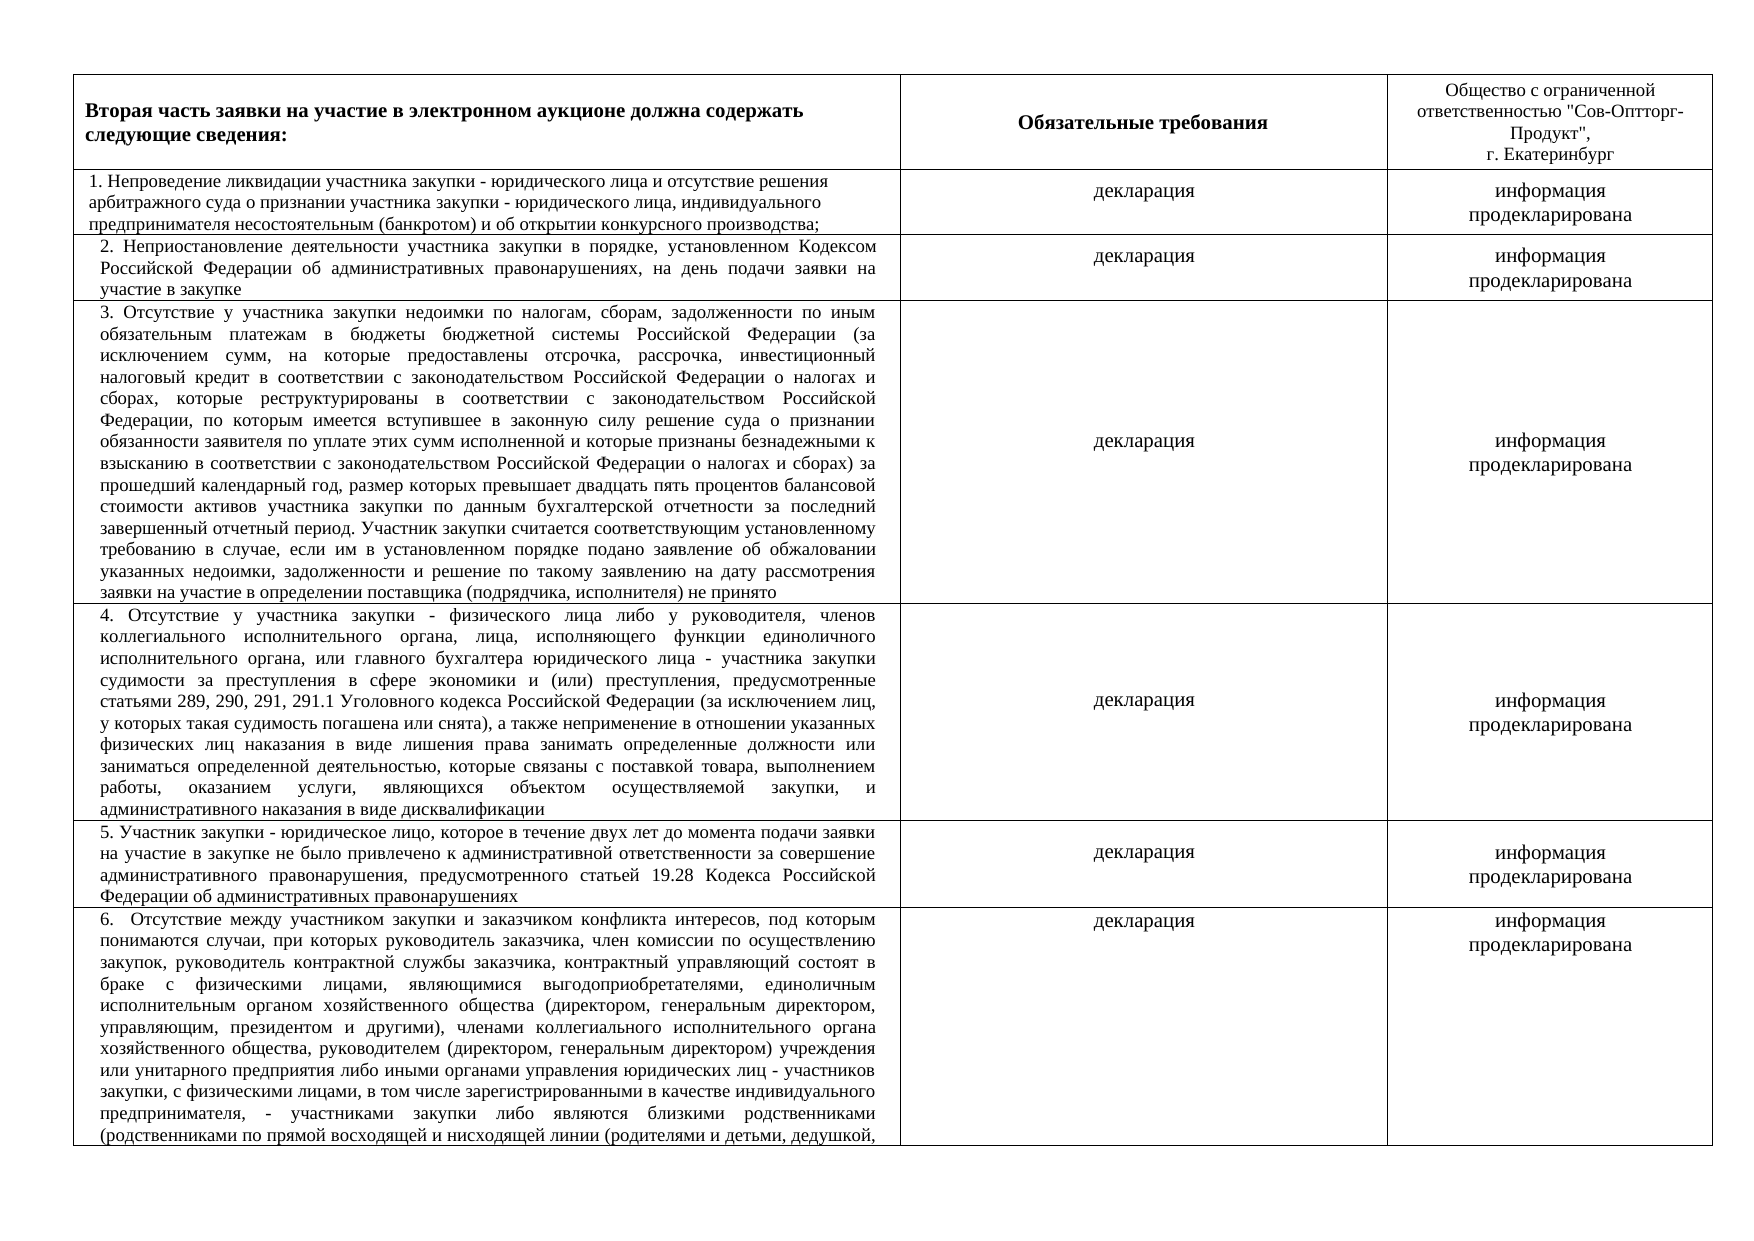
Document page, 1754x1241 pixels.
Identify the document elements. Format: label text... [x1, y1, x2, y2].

table_cell 2. Неприостановление деятельности участника закупки в порядке, установленном Кодексом Российской Федерации об административных правонарушениях, на день подачи заявки на участие в закупке [74, 235, 900, 300]
table_cell 5. Участник закупки - юридическое лицо, которое в течение двух лет до момента подачи заявки на участие в закупке не было привлечено к административной ответственности за совершение административного правонарушения, предусмотренного статьей 19.28 Кодекса Российской Федерации об административных правонарушениях [74, 821, 900, 907]
table_cell Вторая часть заявки на участие в электронном аукционе должна содержать следующие сведения: [74, 75, 900, 168]
table_cell Общество с ограниченной ответственностью "Сов-Оптторг-Продукт", г. Екатеринбург [1388, 75, 1712, 168]
table_cell декларация [901, 908, 1387, 1145]
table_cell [1388, 908, 1712, 1145]
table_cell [74, 908, 900, 1145]
table_cell 1. Непроведение ликвидации участника закупки - юридического лица и отсутствие решения арбитражного суда о признании участника закупки - юридического лица, индивидуального предпринимателя несостоятельным (банкротом) и об открытии конкурсного производства; [74, 170, 900, 234]
table_cell декларация [901, 604, 1387, 819]
table_cell информация продекларирована [1388, 301, 1712, 603]
table_cell декларация [901, 235, 1387, 300]
table_cell информация продекларирована [1388, 821, 1712, 907]
table_cell декларация [901, 821, 1387, 907]
table_cell Обязательные требования [901, 75, 1387, 168]
table_cell информация продекларирована [1388, 170, 1712, 234]
table_cell 3. Отсутствие у участника закупки недоимки по налогам, сборам, задолженности по иным обязательным платежам в бюджеты бюджетной системы Российской Федерации (за исключением сумм, на которые предоставлены отсрочка, рассрочка, инвестиционный налоговый кредит в соответствии с законодательством Российской Федерации о налогах и сборах, которые реструктурированы в соответствии с законодательством Российской Федерации, по которым имеется вступившее в законную силу решение суда о признании обязанности заявителя по уплате этих сумм исполненной и которые признаны безнадежными к взысканию в соответствии с законодательством Российской Федерации о налогах и сборах) за прошедший календарный год, размер которых превышает двадцать пять процентов балансовой стоимости активов участника закупки по данным бухгалтерской отчетности за последний завершенный отчетный период. Участник закупки считается соответствующим установленному требованию в случае, если им в установленном порядке подано заявление об обжаловании указанных недоимки, задолженности и решение по такому заявлению на дату рассмотрения заявки на участие в определении поставщика (подрядчика, исполнителя) не принято [74, 301, 900, 603]
table_cell информация продекларирована [1388, 604, 1712, 819]
table_cell 4. Отсутствие у участника закупки - физического лица либо у руководителя, членов коллегиального исполнительного органа, лица, исполняющего функции единоличного исполнительного органа, или главного бухгалтера юридического лица - участника закупки судимости за преступления в сфере экономики и (или) преступления, предусмотренные статьями 289, 290, 291, 291.1 Уголовного кодекса Российской Федерации (за исключением лиц, у которых такая судимость погашена или снята), а также неприменение в отношении указанных физических лиц наказания в виде лишения права занимать определенные должности или заниматься определенной деятельностью, которые связаны с поставкой товара, выполнением работы, оказанием услуги, являющихся объектом осуществляемой закупки, и административного наказания в виде дисквалификации [74, 604, 900, 819]
table_cell декларация [901, 301, 1387, 603]
table_cell информация продекларирована [1388, 235, 1712, 300]
table_cell декларация [901, 170, 1387, 234]
